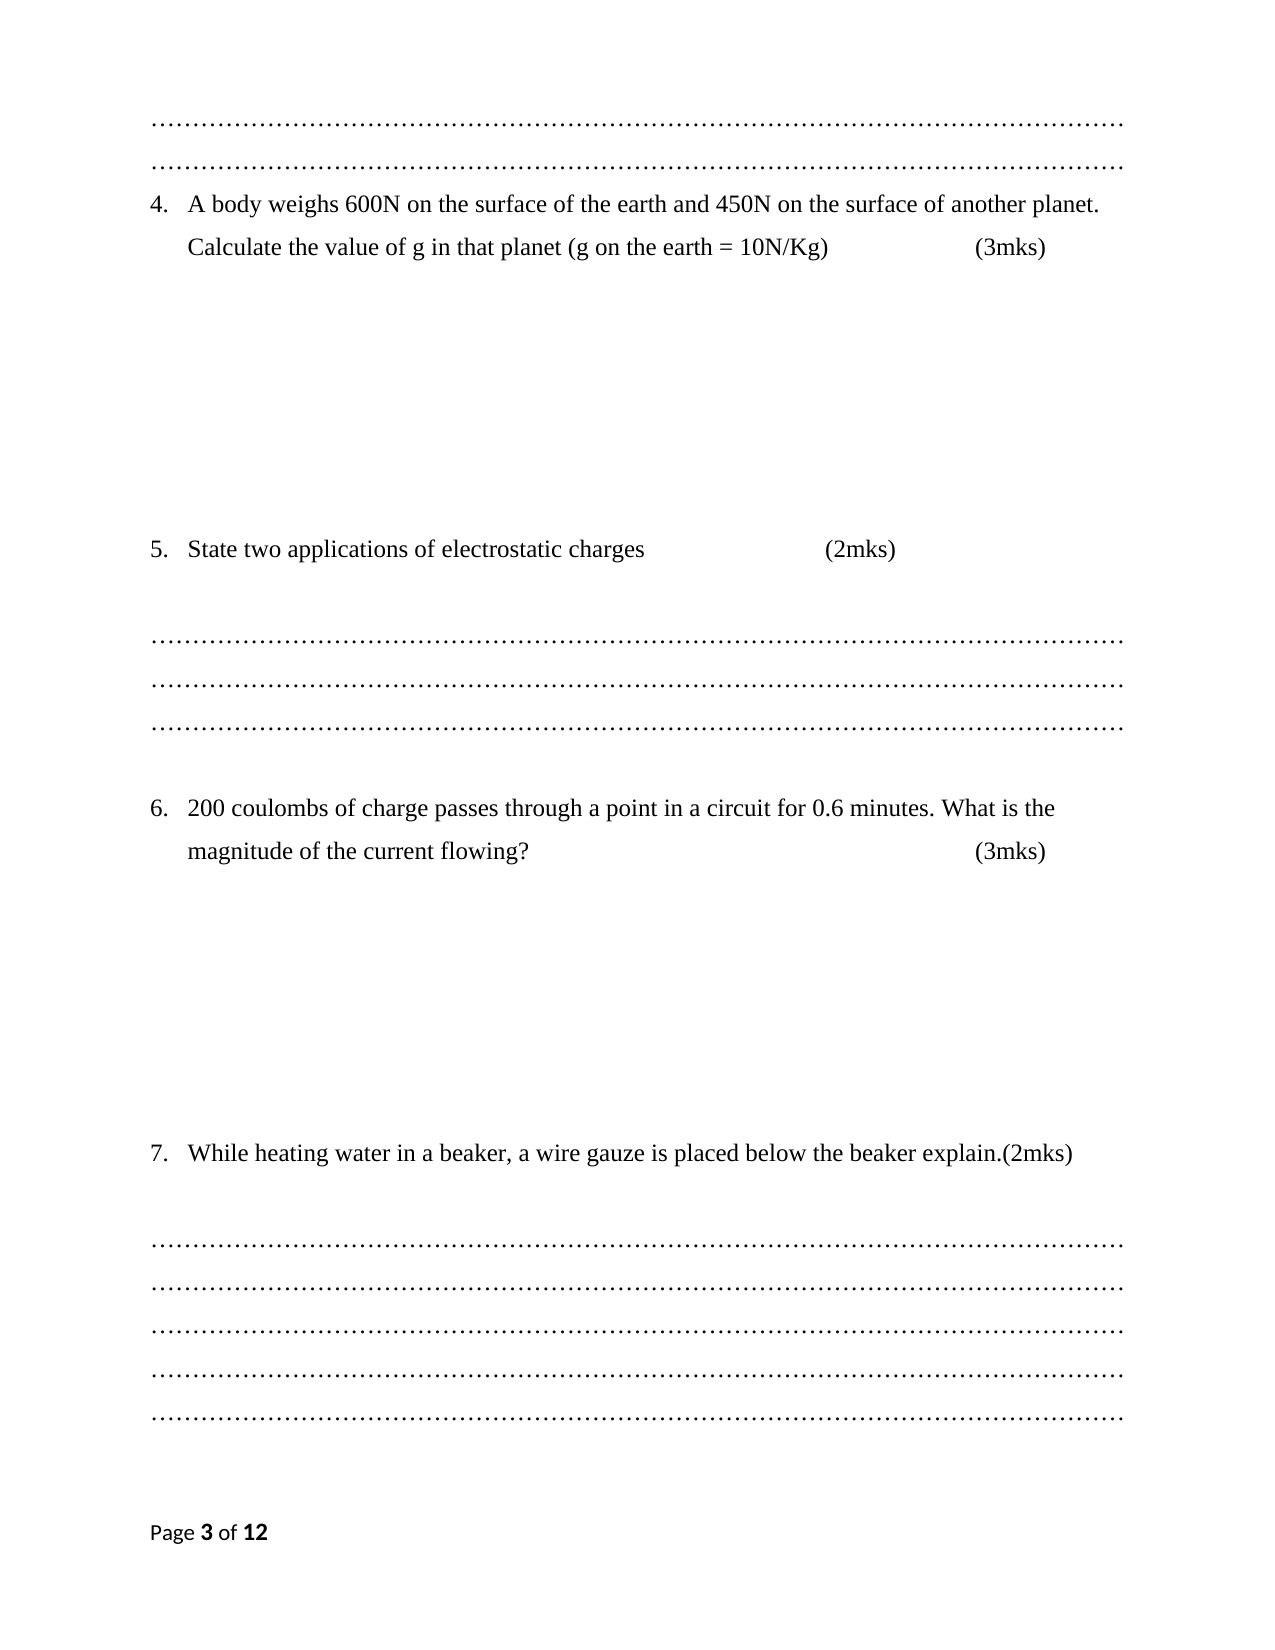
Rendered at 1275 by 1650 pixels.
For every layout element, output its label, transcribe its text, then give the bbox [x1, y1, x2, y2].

list While heating water in a beaker, a wire gauze is placed below the beaker explain.(2mks) [150, 1138, 1125, 1167]
text ……………………………………………………………………………………………………… [150, 1354, 1125, 1382]
list State two applications of electrostatic charges (2mks) [150, 534, 1125, 563]
text ……………………………………………………………………………………………………… [150, 664, 1125, 692]
text ……………………………………………………………………………………………………… [150, 1311, 1125, 1339]
text ……………………………………………………………………………………………………… [150, 621, 1125, 649]
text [150, 1397, 1125, 1426]
text ……………………………………………………………………………………………………… [150, 707, 1125, 736]
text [150, 146, 1125, 175]
list 200 coulombs of charge passes through a point in a circuit for 0.6 minutes. What is the magnitude of the current flowing? (3mks) [150, 793, 1125, 865]
list A body weighs 600N on the surface of the earth and 450N on the surface of another planet. Calculate the value of g in that planet (g on the earth = 10N/Kg) (3mks) [150, 189, 1125, 261]
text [150, 103, 1125, 132]
text ……………………………………………………………………………………………………… [150, 1267, 1125, 1296]
text ……………………………………………………………………………………………………… [150, 1224, 1125, 1253]
